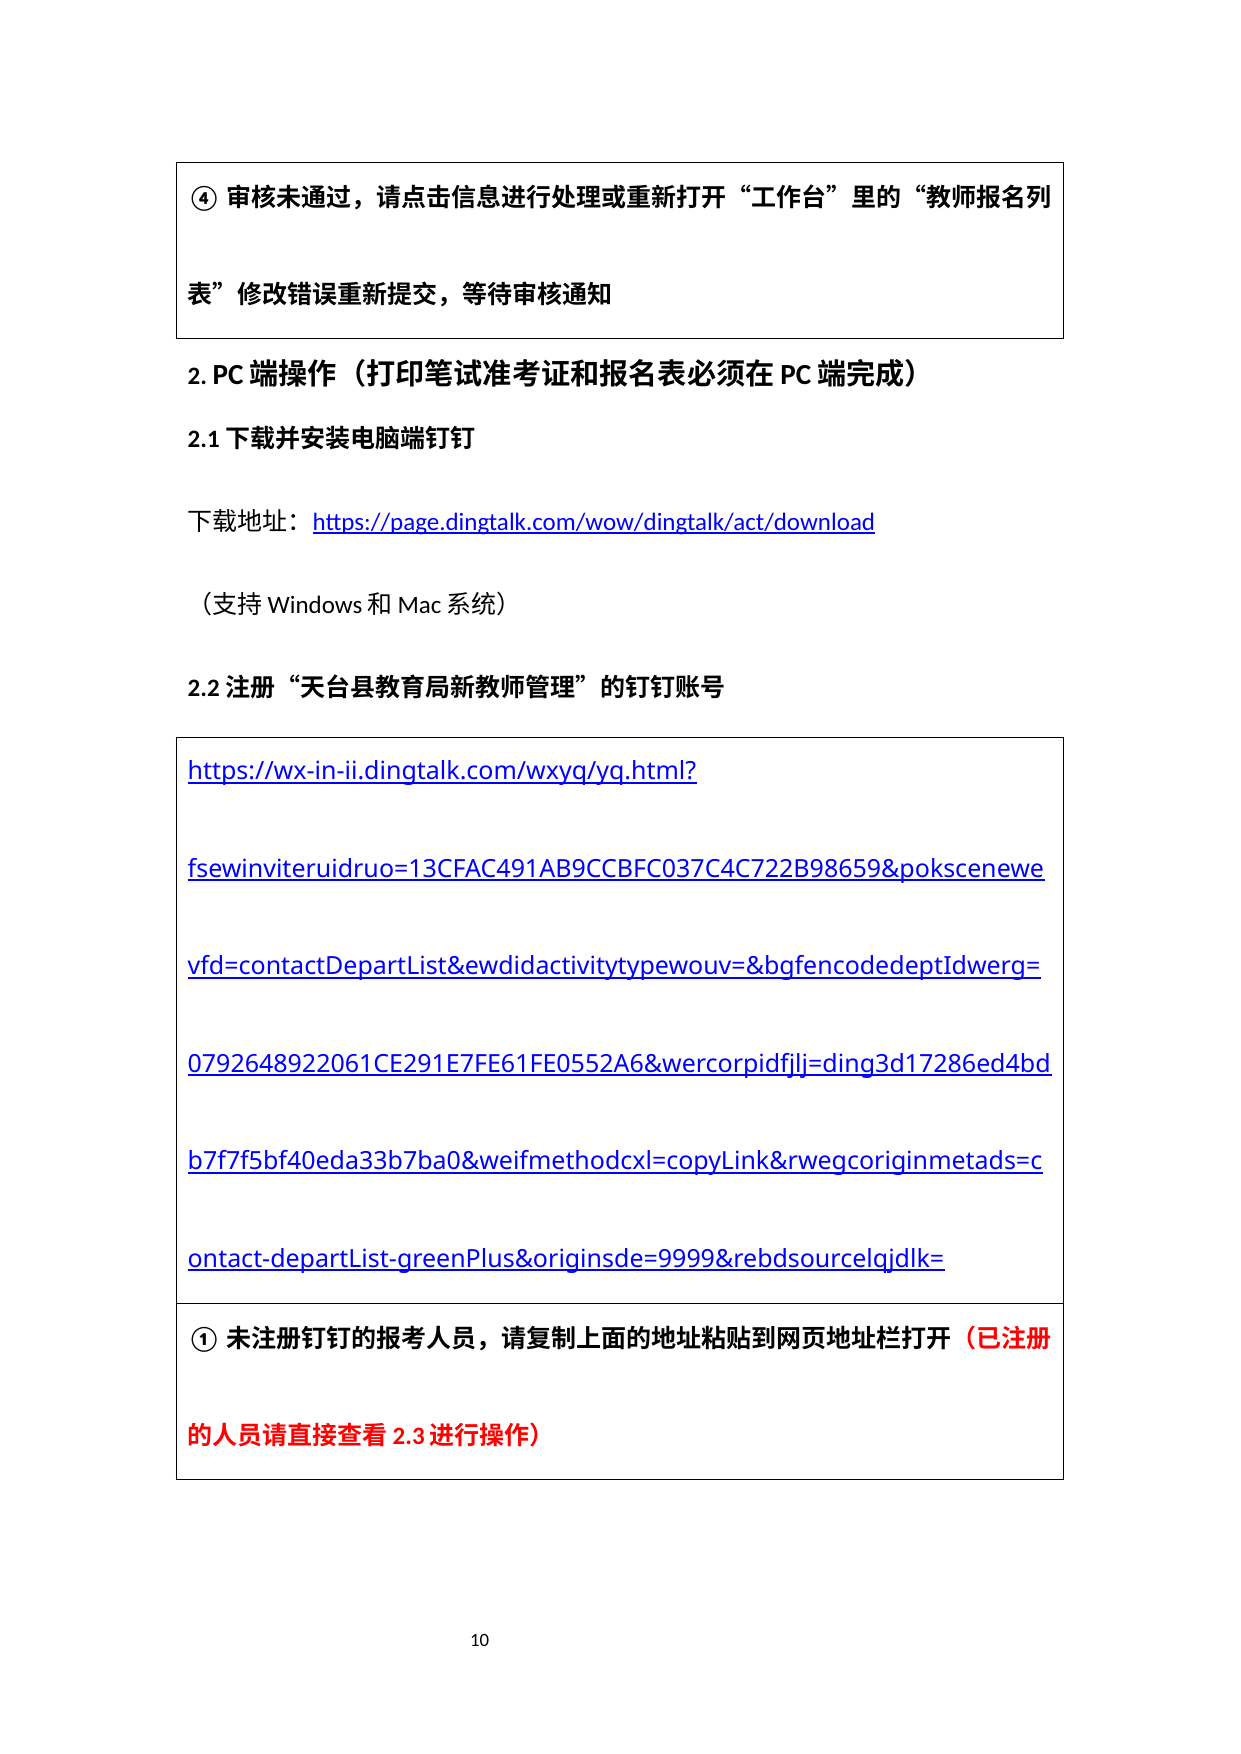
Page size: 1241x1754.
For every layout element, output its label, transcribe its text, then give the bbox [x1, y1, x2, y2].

list 下载地址：https://page.dingtalk.com/wow/dingtalk/act/download [187, 487, 1053, 552]
table_cell ①未注册钉钉的报考人员，请复制上面的地址粘贴到网页地址栏打开（已注册的人员请直接查看2.3进行操作） [177, 1304, 1063, 1479]
table_header https://wx-in-ii.dingtalk.com/wxyq/yq.html?fsewinviteruidruo=13CFAC491AB9CCBFC037C4C722B98659&pokscenewevfd=contactDepartList&ewdidactivitytypewouv=&bgfencodedeptIdwerg=0792648922061CE291E7FE61FE0552A6&wercorpidfjlj=ding3d17286ed4bdb7f7f5bf40eda33b7ba0&weifmethodcxl=copyLink&rwegcoriginmetads=contact-departList-greenPlus&originsde=9999&rebdsourcelqjdlk= [177, 738, 1063, 1303]
list 注册“天台县教育局新教师管理”的钉钉账号 [187, 653, 1053, 718]
table_cell ④审核未通过，请点击信息进行处理或重新打开“工作台”里的“教师报名列表”修改错误重新提交，等待审核通知 [177, 163, 1063, 338]
list PC端操作（打印笔试准考证和报名表必须在PC端完成） [187, 339, 1053, 404]
list （支持Windows和Mac系统） [187, 570, 1053, 635]
list 下载并安装电脑端钉钉 [187, 404, 1053, 469]
